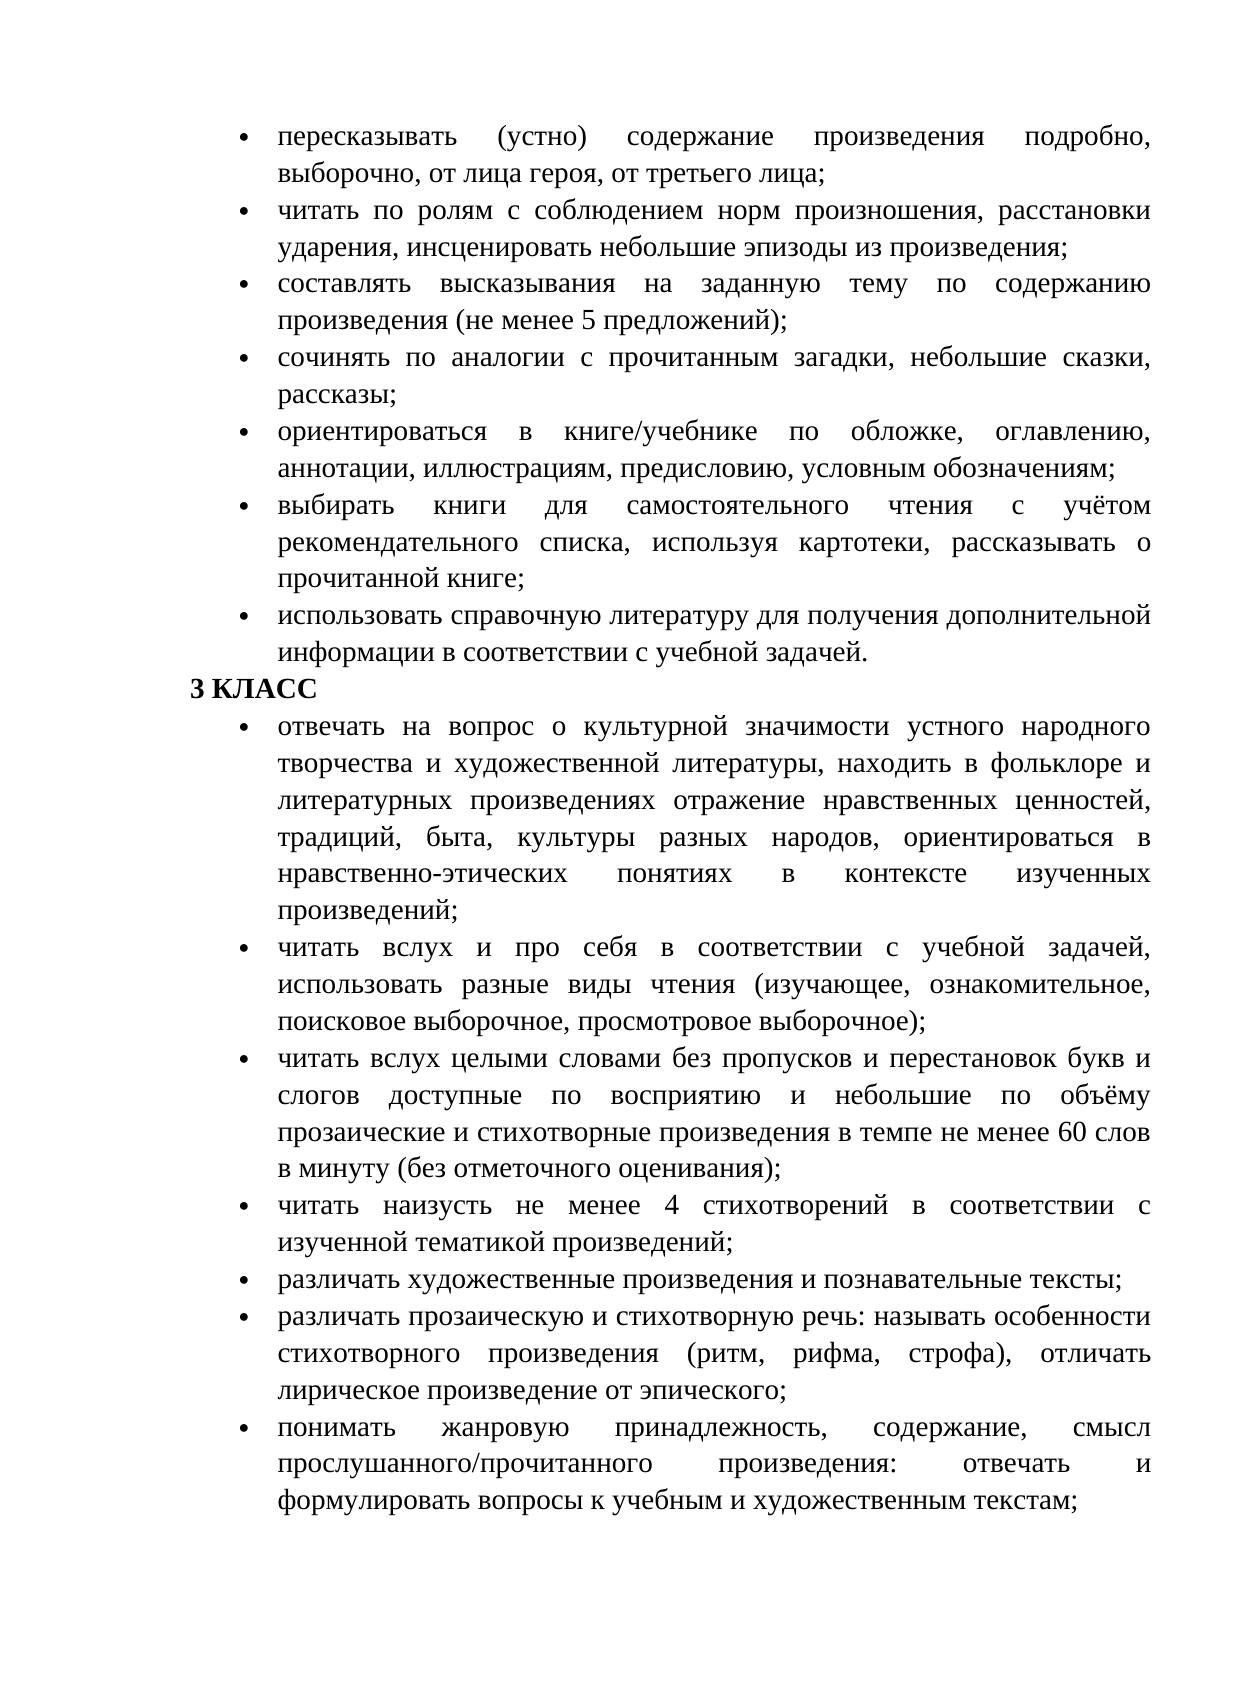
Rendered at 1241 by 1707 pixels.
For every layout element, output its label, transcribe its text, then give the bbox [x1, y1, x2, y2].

list отвечать на вопрос о культурной значимости устного народного творчества и художественной литературы, находить в фольклоре и литературных произведениях отражение нравственных ценностей, традиций, быта, культуры разных народов, ориентироваться в нравственно-этических понятиях в контексте изученных произведений; [240, 708, 1152, 926]
list читать вслух целыми словами без пропусков и перестановок букв и слогов доступные по восприятию и небольшие по объёму прозаические и стихотворные произведения в темпе не менее 60 слов в минуту (без отметочного оценивания); [240, 1040, 1152, 1184]
list сочинять по аналогии с прочитанным загадки, небольшие сказки, рассказы; [240, 339, 1152, 410]
list использовать справочную литературу для получения дополнительной информации в соответствии с учебной задачей. [240, 597, 1152, 668]
text 3 КЛАСС [190, 671, 1152, 705]
list составлять высказывания на заданную тему по содержанию произведения (не менее 5 предложений); [240, 266, 1152, 336]
list различать прозаическую и стихотворную речь: называть особенности стихотворного произведения (ритм, рифма, строфа), отличать лирическое произведение от эпического; [240, 1298, 1152, 1405]
list читать вслух и про себя в соответствии с учебной задачей, использовать разные виды чтения (изучающее, ознакомительное, поисковое выборочное, просмотровое выборочное); [240, 929, 1152, 1037]
list выбирать книги для самостоятельного чтения с учётом рекомендательного списка, используя картотеки, рассказывать о прочитанной книге; [240, 487, 1152, 594]
list различать художественные произведения и познавательные тексты; [240, 1261, 1152, 1295]
list пересказывать (устно) содержание произведения подробно, выборочно, от лица героя, от третьего лица; [240, 118, 1152, 188]
list ориентироваться в книге/учебнике по обложке, оглавлению, аннотации, иллюстрациям, предисловию, условным обозначениям; [240, 413, 1152, 483]
list понимать жанровую принадлежность, содержание, смысл прослушанного/прочитанного произведения: отвечать и формулировать вопросы к учебным и художественным текстам; [240, 1409, 1152, 1516]
list читать по ролям с соблюдением норм произношения, расстановки ударения, инсценировать небольшие эпизоды из произведения; [240, 192, 1152, 262]
list читать наизусть не менее 4 стихотворений в соответствии с изученной тематикой произведений; [240, 1187, 1152, 1258]
